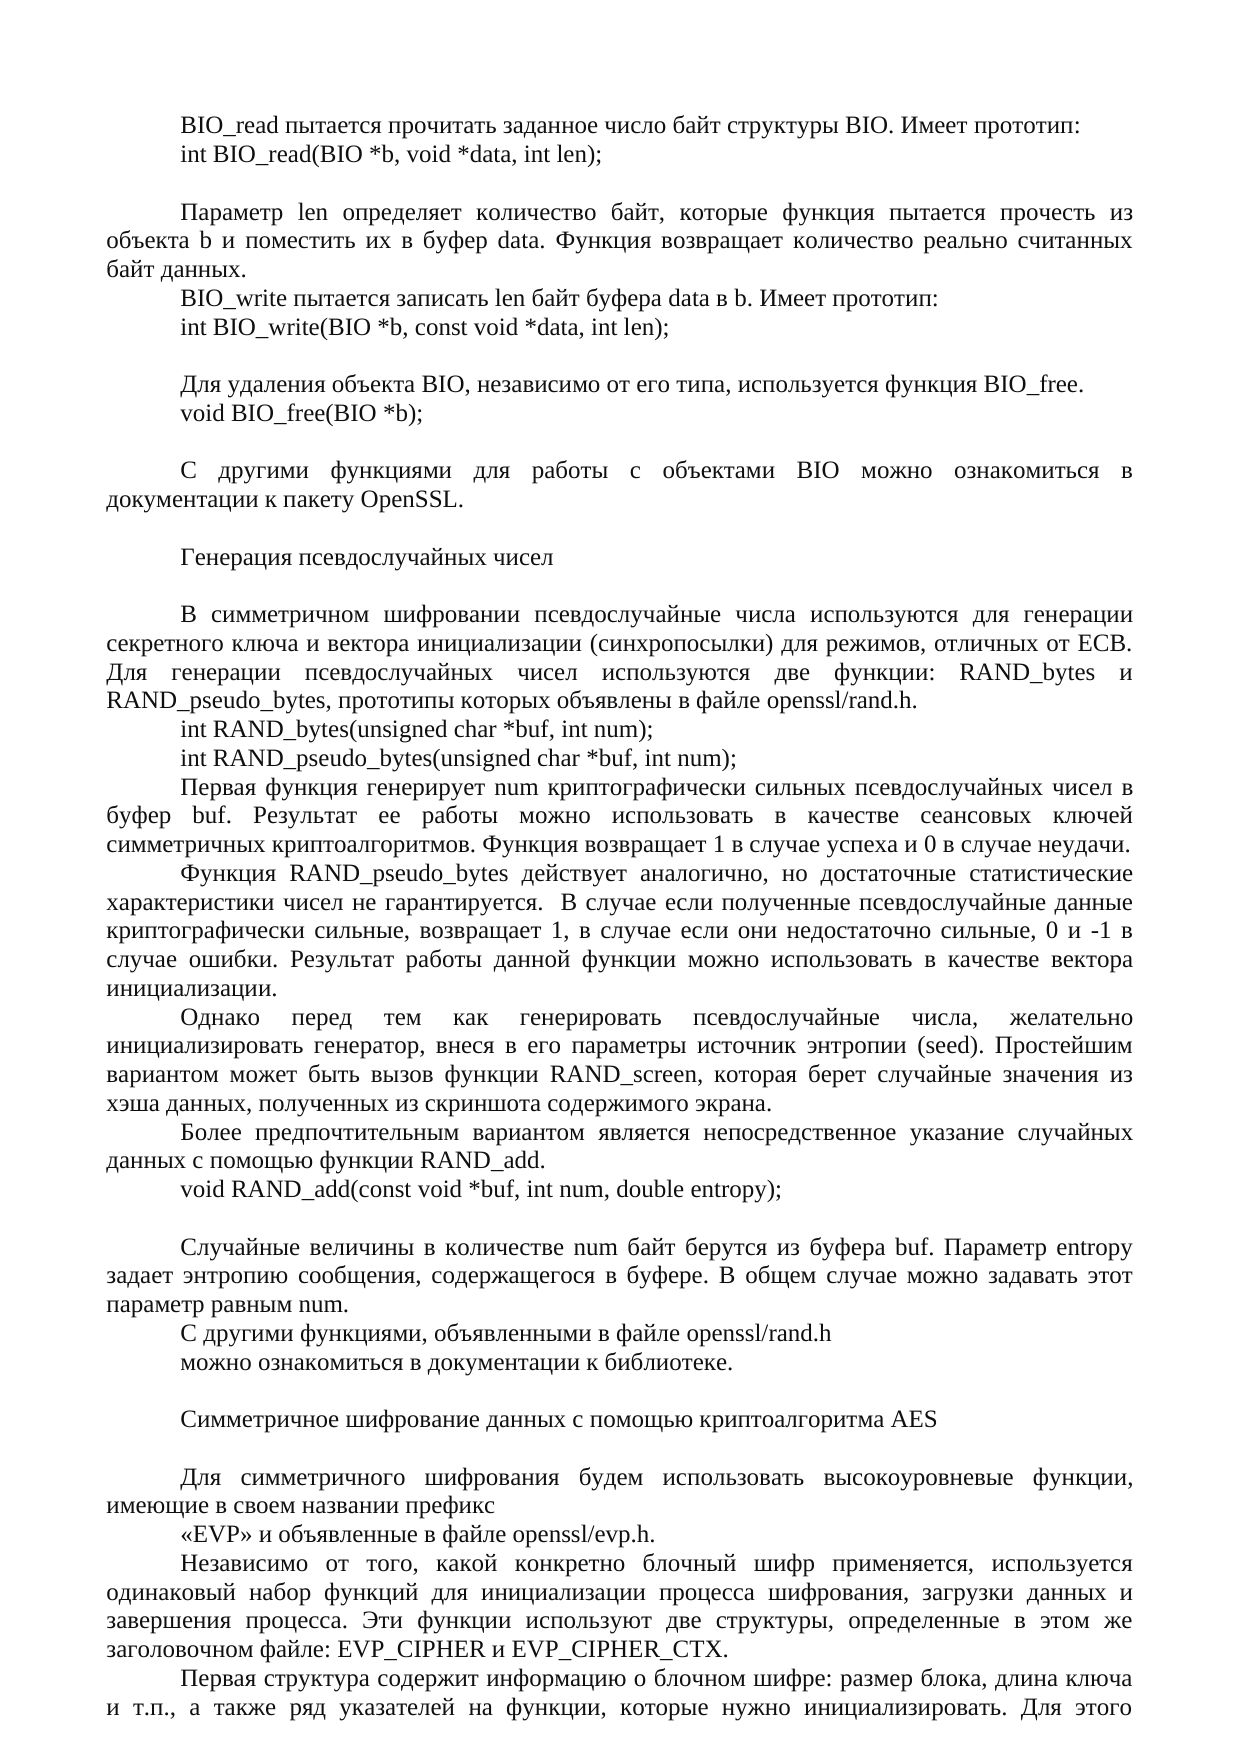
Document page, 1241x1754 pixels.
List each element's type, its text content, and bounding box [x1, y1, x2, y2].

text BIO_read пытается прочитать заданное число байт структуры BIO. Имеет прототип: [106, 110, 1134, 139]
text Независимо от того, какой конкретно блочный шифр применяется, используется одинаковый набор функций для инициализации процесса шифрования, загрузки данных и завершения процесса. Эти функции используют две структуры, определенные в этом же заголовочном файле: EVP_CIPHER и EVP_CIPHER_CTX. [106, 1548, 1134, 1663]
text Симметричное шифрование данных с помощью криптоалгоритма AES [106, 1404, 1134, 1433]
text Более предпочтительным вариантом является непосредственное указание случайных данных с помощью функции RAND_add. [106, 1117, 1134, 1174]
text С другими функциями, объявленными в файле openssl/rand.h [106, 1318, 1134, 1347]
text int RAND_bytes(unsigned char *buf, int num); [106, 714, 1134, 743]
text «EVP» и объявленные в файле openssl/evp.h. [106, 1519, 1134, 1548]
text void RAND_add(const void *buf, int num, double entropy); [106, 1174, 1134, 1203]
text В симметричном шифровании псевдослучайные числа используются для генерации секретного ключа и вектора инициализации (синхропосылки) для режимов, отличных от ECB. Для генерации псевдослучайных чисел используются две функции: RAND_bytes и RAND_pseudo_bytes, прототипы которых объявлены в файле openssl/rand.h. [106, 599, 1134, 714]
text Для удаления объекта BIO, независимо от его типа, используется функция BIO_free. [106, 369, 1134, 398]
text Однако перед тем как генерировать псевдослучайные числа, желательно инициализировать генератор, внеся в его параметры источник энтропии (seed). Простейшим вариантом может быть вызов функции RAND_screen, которая берет случайные значения из хэша данных, полученных из скриншота содержимого экрана. [106, 1002, 1134, 1117]
text BIO_write пытается записать len байт буфера data в b. Имеет прототип: [106, 283, 1134, 312]
text int RAND_pseudo_bytes(unsigned char *buf, int num); [106, 743, 1134, 772]
text Параметр len определяет количество байт, которые функция пытается прочесть из объекта b и поместить их в буфер data. Функция возвращает количество реально считанных байт данных. [106, 197, 1134, 283]
text С другими функциями для работы с объектами BIO можно ознакомиться в документации к пакету OpenSSL. [106, 455, 1134, 513]
text int BIO_write(BIO *b, const void *data, int len); [106, 312, 1134, 340]
text Случайные величины в количестве num байт берутся из буфера buf. Параметр entropy задает энтропию сообщения, содержащегося в буфере. В общем случае можно задавать этот параметр равным num. [106, 1232, 1134, 1318]
text Первая функция генерирует num криптографически сильных псевдослучайных чисел в буфер buf. Результат ее работы можно использовать в качестве сеансовых ключей симметричных криптоалгоритмов. Функция возвращает 1 в случае успеха и 0 в случае неудачи. [106, 772, 1134, 858]
text void BIO_free(BIO *b); [106, 398, 1134, 427]
text int BIO_read(BIO *b, void *data, int len); [106, 139, 1134, 168]
text Для симметричного шифрования будем использовать высокоуровневые функции, имеющие в своем названии префикс [106, 1462, 1134, 1519]
text можно ознакомиться в документации к библиотеке. [106, 1347, 1134, 1375]
text Функция RAND_pseudo_bytes действует аналогично, но достаточные статистические характеристики чисел не гарантируется. В случае если полученные псевдослучайные данные криптографически сильные, возвращает 1, в случае если они недостаточно сильные, 0 и -1 в случае ошибки. Результат работы данной функции можно использовать в качестве вектора инициализации. [106, 858, 1134, 1002]
text Генерация псевдослучайных чисел [106, 542, 1134, 570]
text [106, 1663, 1134, 1720]
